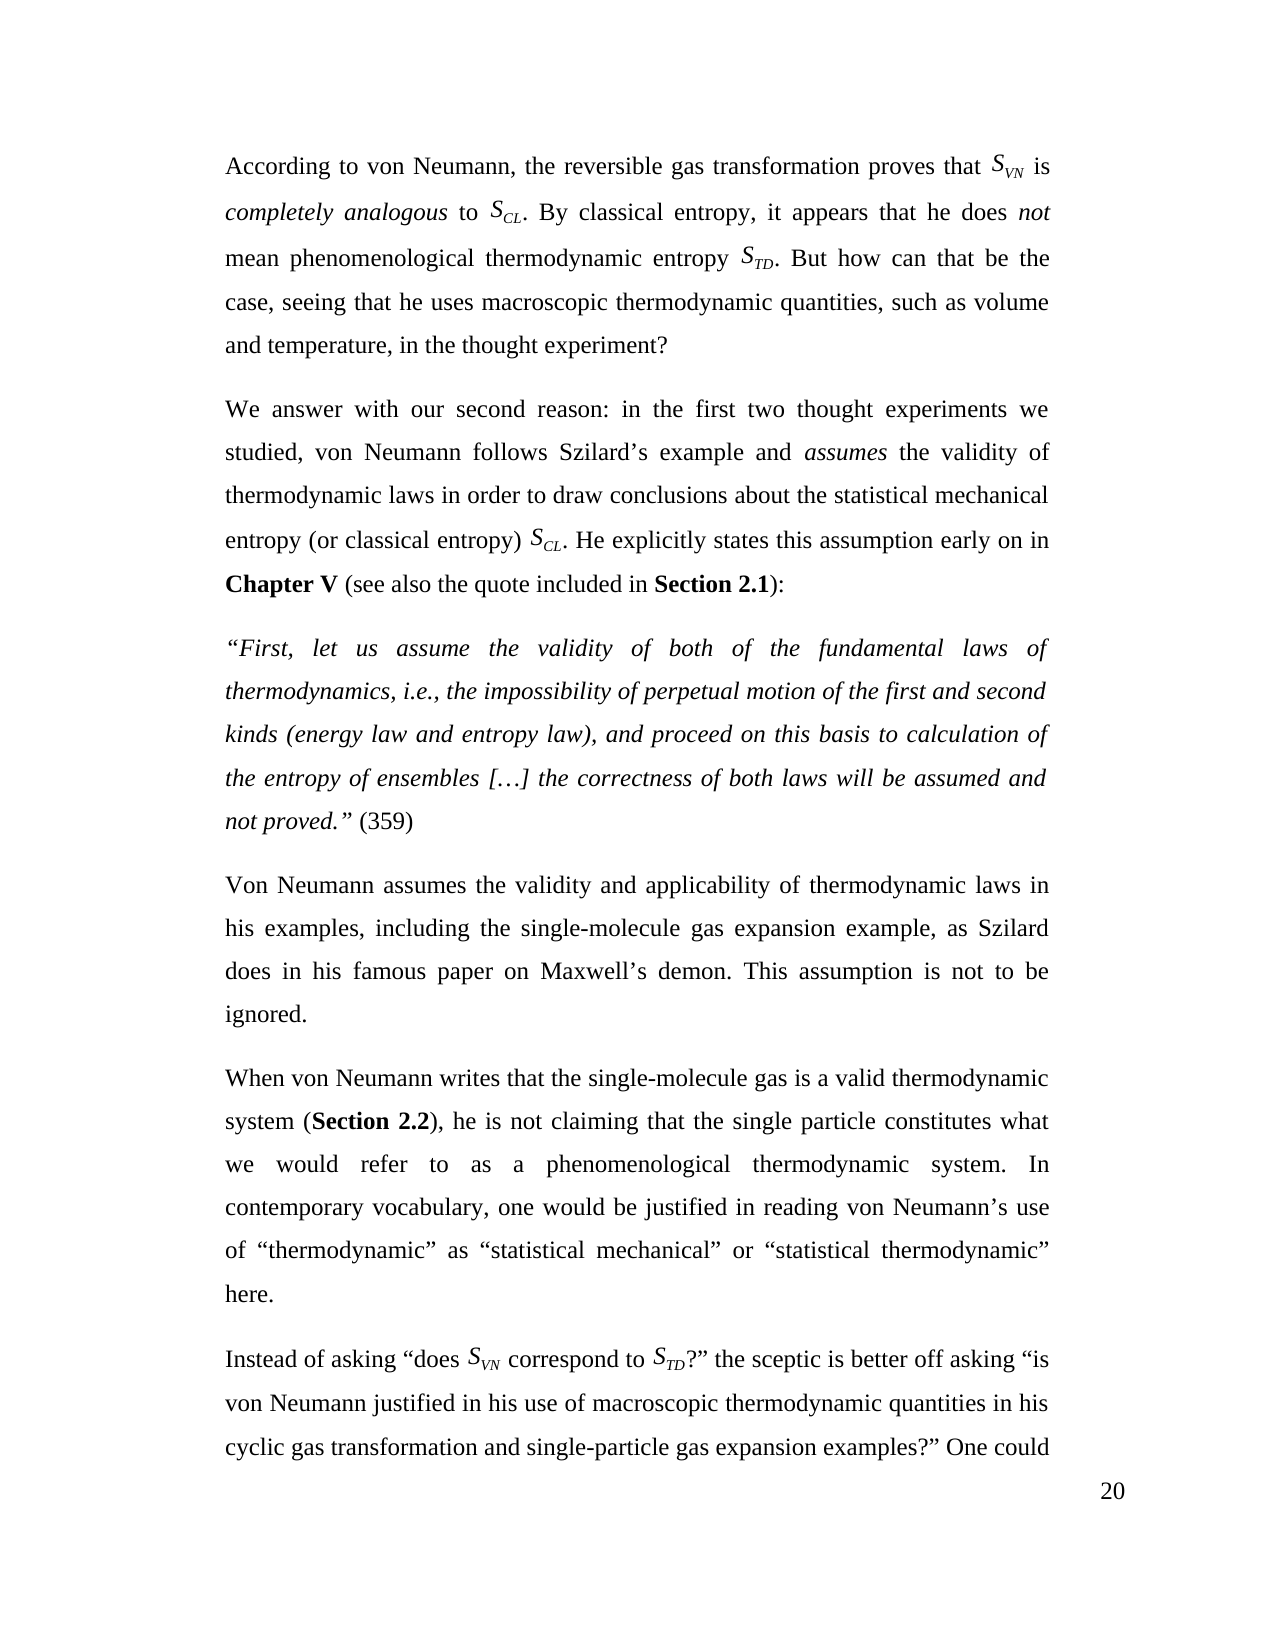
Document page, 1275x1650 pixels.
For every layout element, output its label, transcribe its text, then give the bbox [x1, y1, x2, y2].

text “First, let us assume the validity of both of the fundamental laws of thermodynamics, i.e., the impossibility of perpetual motion of the first and second kinds (energy law and entropy law), and proceed on this basis to calculation of the entropy of ensembles […] the correctness of both laws will be assumed and not proved.” (359) [225, 633, 1050, 834]
text According to von Neumann, the reversible gas transformation proves that is completely analogous to . By classical entropy, it appears that he does not mean phenomenological thermodynamic entropy . But how can that be the case, seeing that he uses macroscopic thermodynamic quantities, such as volume and temperature, in the thought experiment? [225, 150, 1050, 359]
text When von Neumann writes that the single-molecule gas is a valid thermodynamic system (Section 2.2), he is not claiming that the single particle constitutes what we would refer to as a phenomenological thermodynamic system. In contemporary vocabulary, one would be justified in reading von Neumann’s use of “thermodynamic” as “statistical mechanical” or “statistical thermodynamic” here. [225, 1063, 1050, 1307]
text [225, 1343, 1050, 1460]
text We answer with our second reason: in the first two thought experiments we studied, von Neumann follows Szilard’s example and assumes the validity of thermodynamic laws in order to draw conclusions about the statistical mechanical entropy (or classical entropy) . He explicitly states this assumption early on in Chapter V (see also the quote included in Section 2.1): [225, 394, 1050, 598]
text Von Neumann assumes the validity and applicability of thermodynamic laws in his examples, including the single-molecule gas expansion example, as Szilard does in his famous paper on Maxwell’s demon. This assumption is not to be ignored. [225, 870, 1050, 1028]
